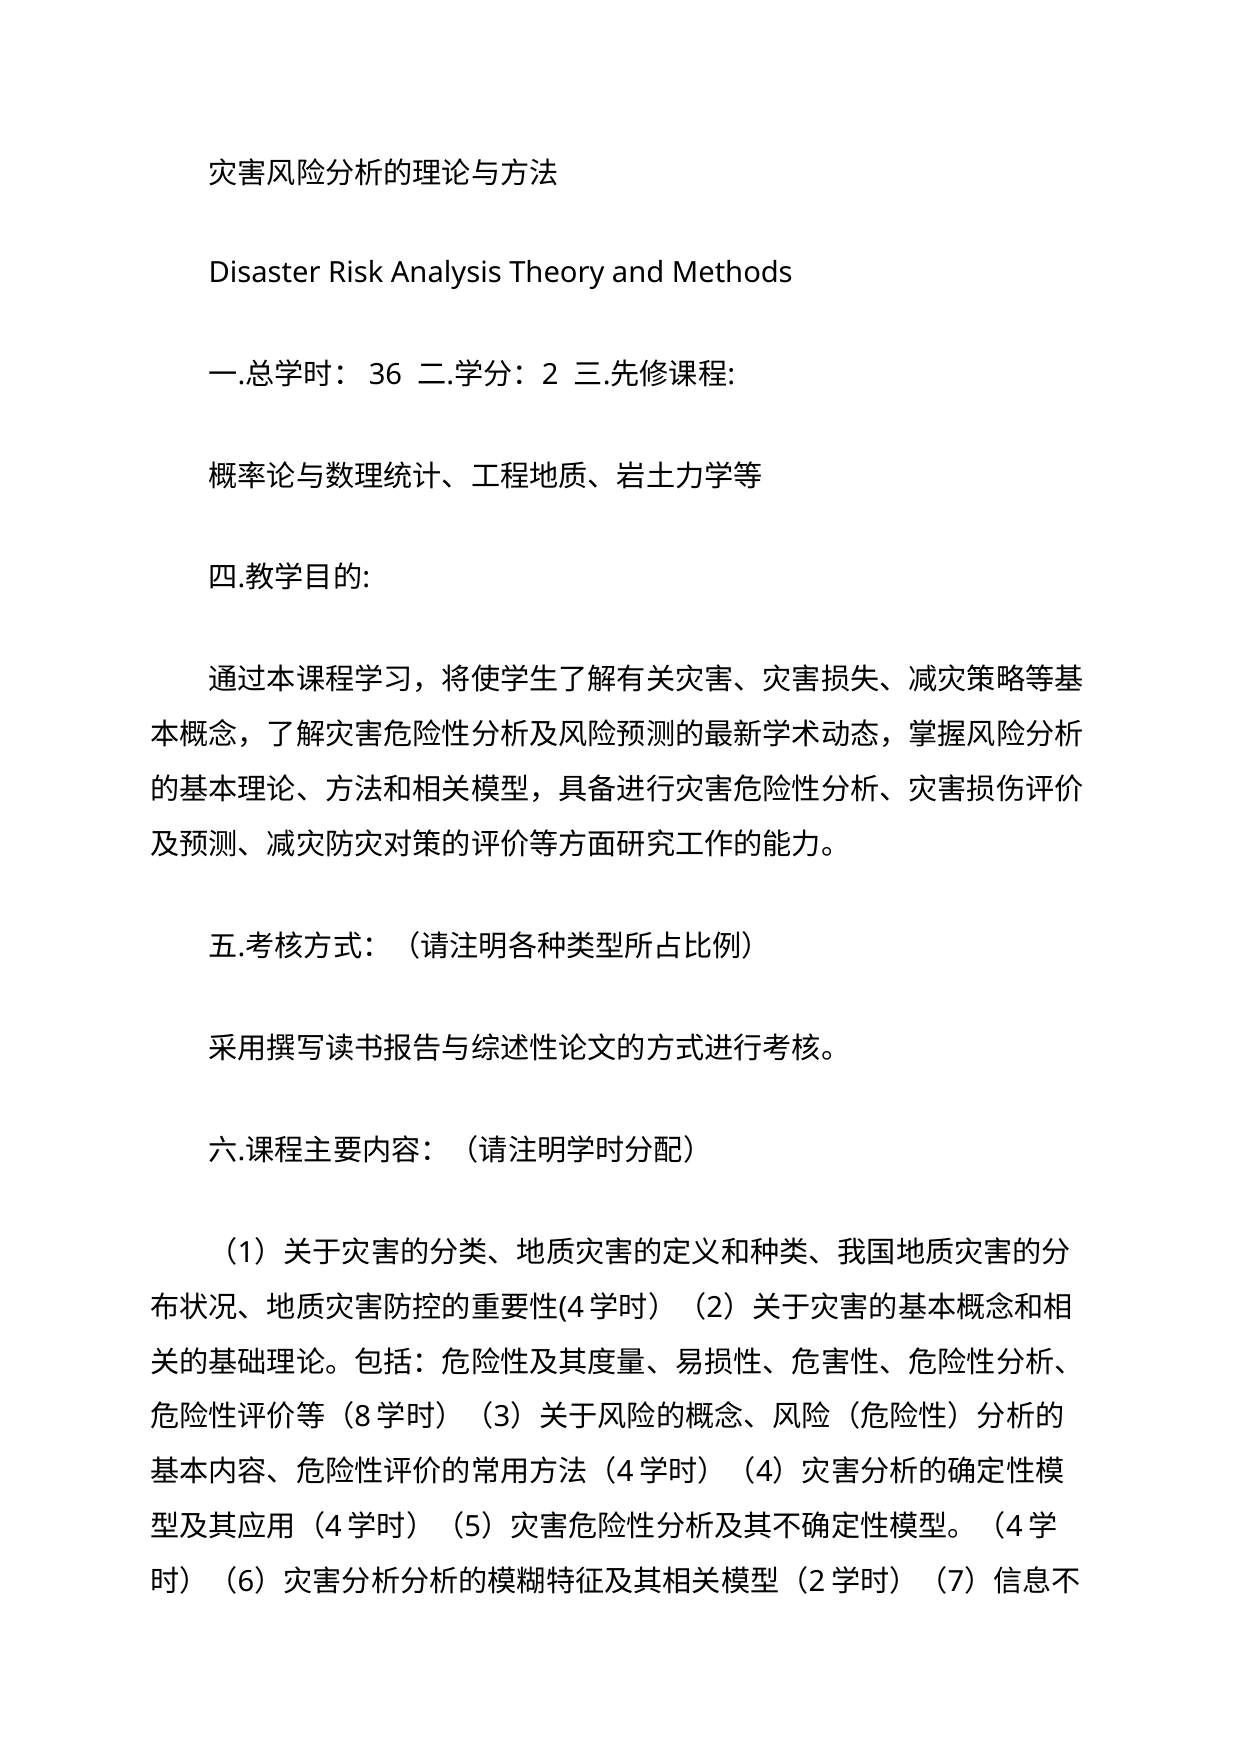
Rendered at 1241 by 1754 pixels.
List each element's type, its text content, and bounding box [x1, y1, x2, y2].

text 采用撰写读书报告与综述性论文的方式进行考核。 [150, 1024, 1090, 1067]
text 四.教学目的: [150, 554, 1090, 596]
text 一.总学时： 36 二.学分：2 三.先修课程: [150, 350, 1090, 393]
text 概率论与数理统计、工程地质、岩土力学等 [150, 452, 1090, 494]
text Disaster Risk Analysis Theory and Methods [150, 252, 1090, 291]
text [150, 1228, 1090, 1600]
text 五.考核方式：（请注明各种类型所占比例） [150, 922, 1090, 965]
text 通过本课程学习，将使学生了解有关灾害、灾害损失、减灾策略等基本概念，了解灾害危险性分析及风险预测的最新学术动态，掌握风险分析的基本理论、方法和相关模型，具备进行灾害危险性分析、灾害损伤评价及预测、减灾防灾对策的评价等方面研究工作的能力。 [150, 656, 1090, 863]
text 灾害风险分析的理论与方法 [150, 150, 1090, 192]
text 六.课程主要内容：（请注明学时分配） [150, 1126, 1090, 1168]
